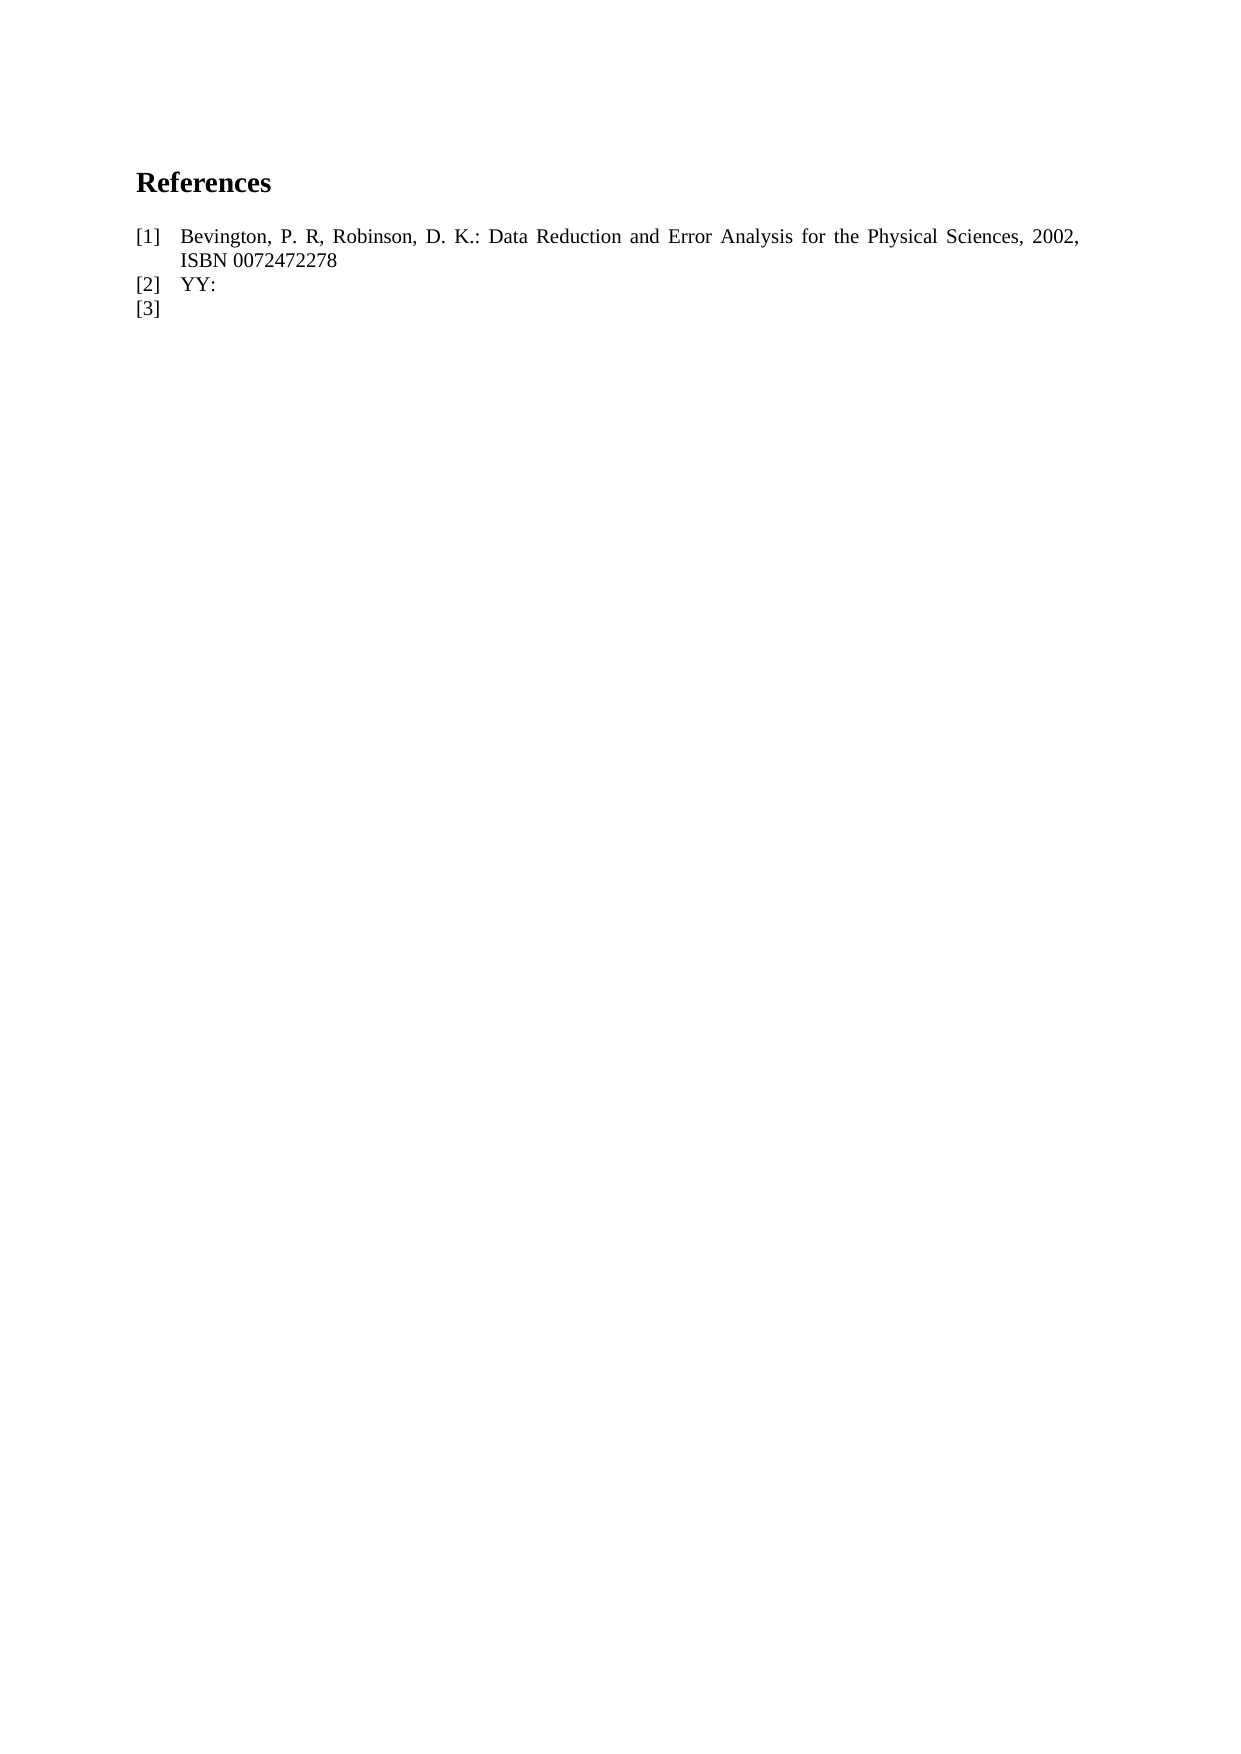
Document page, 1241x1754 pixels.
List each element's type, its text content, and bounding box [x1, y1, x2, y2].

subtitle References [136, 165, 1081, 199]
text Bevington, P. R, Robinson, D. K.: Data Reduction and Error Analysis for the Physical Sciences, 2002, ISBN 0072472278 [136, 224, 1081, 272]
text YY: [136, 272, 1081, 296]
